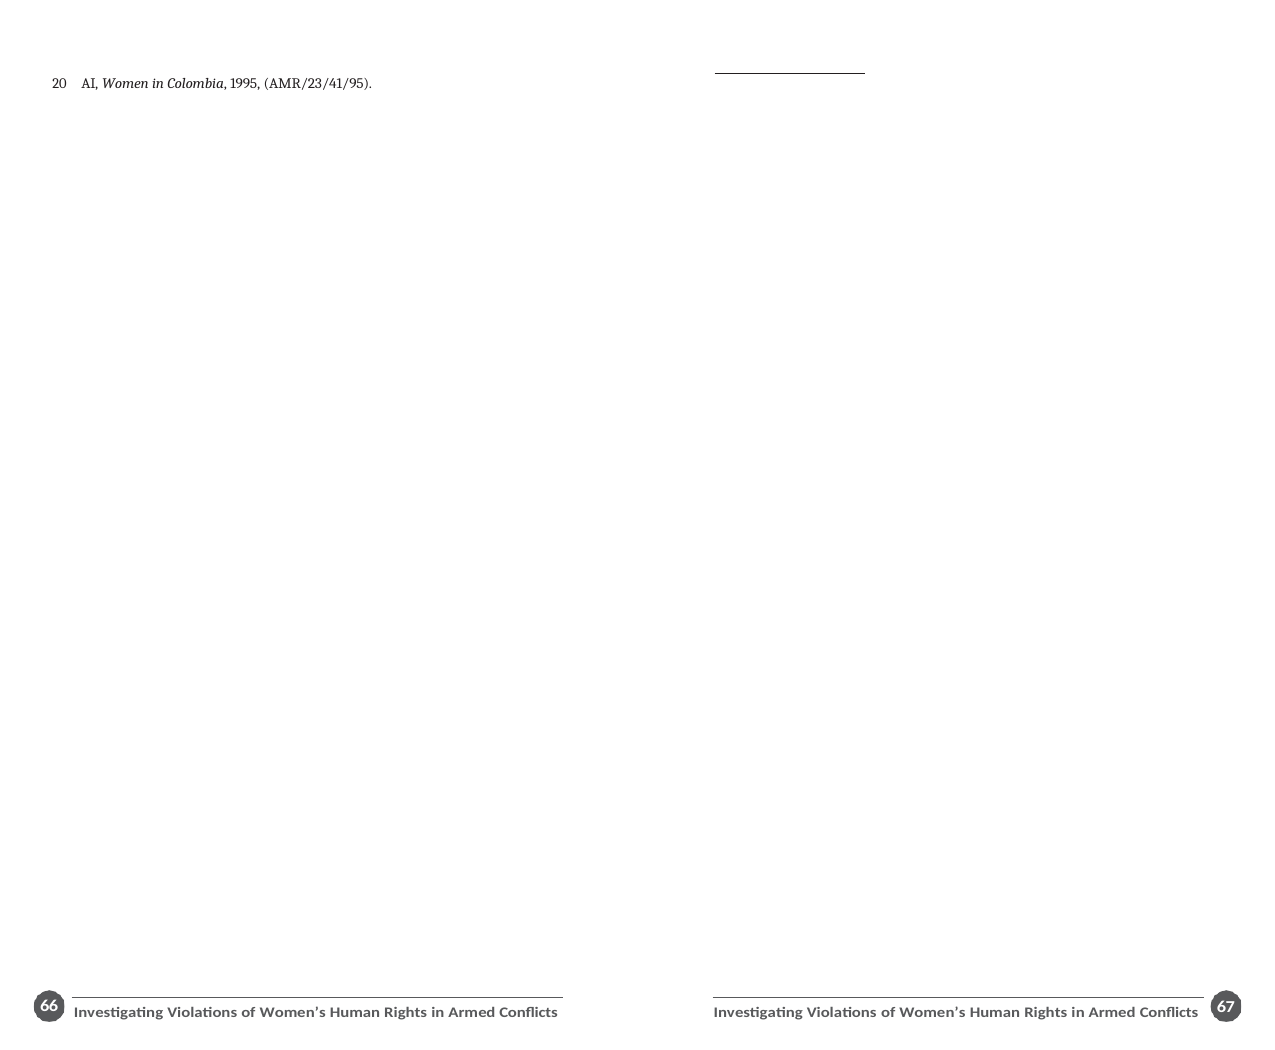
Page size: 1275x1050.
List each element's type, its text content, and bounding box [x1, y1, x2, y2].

picture [1210, 990, 1242, 1022]
list AI, Women in Colombia, 1995, (AMR/23/41/95). [52, 76, 567, 92]
picture [33, 990, 65, 1022]
